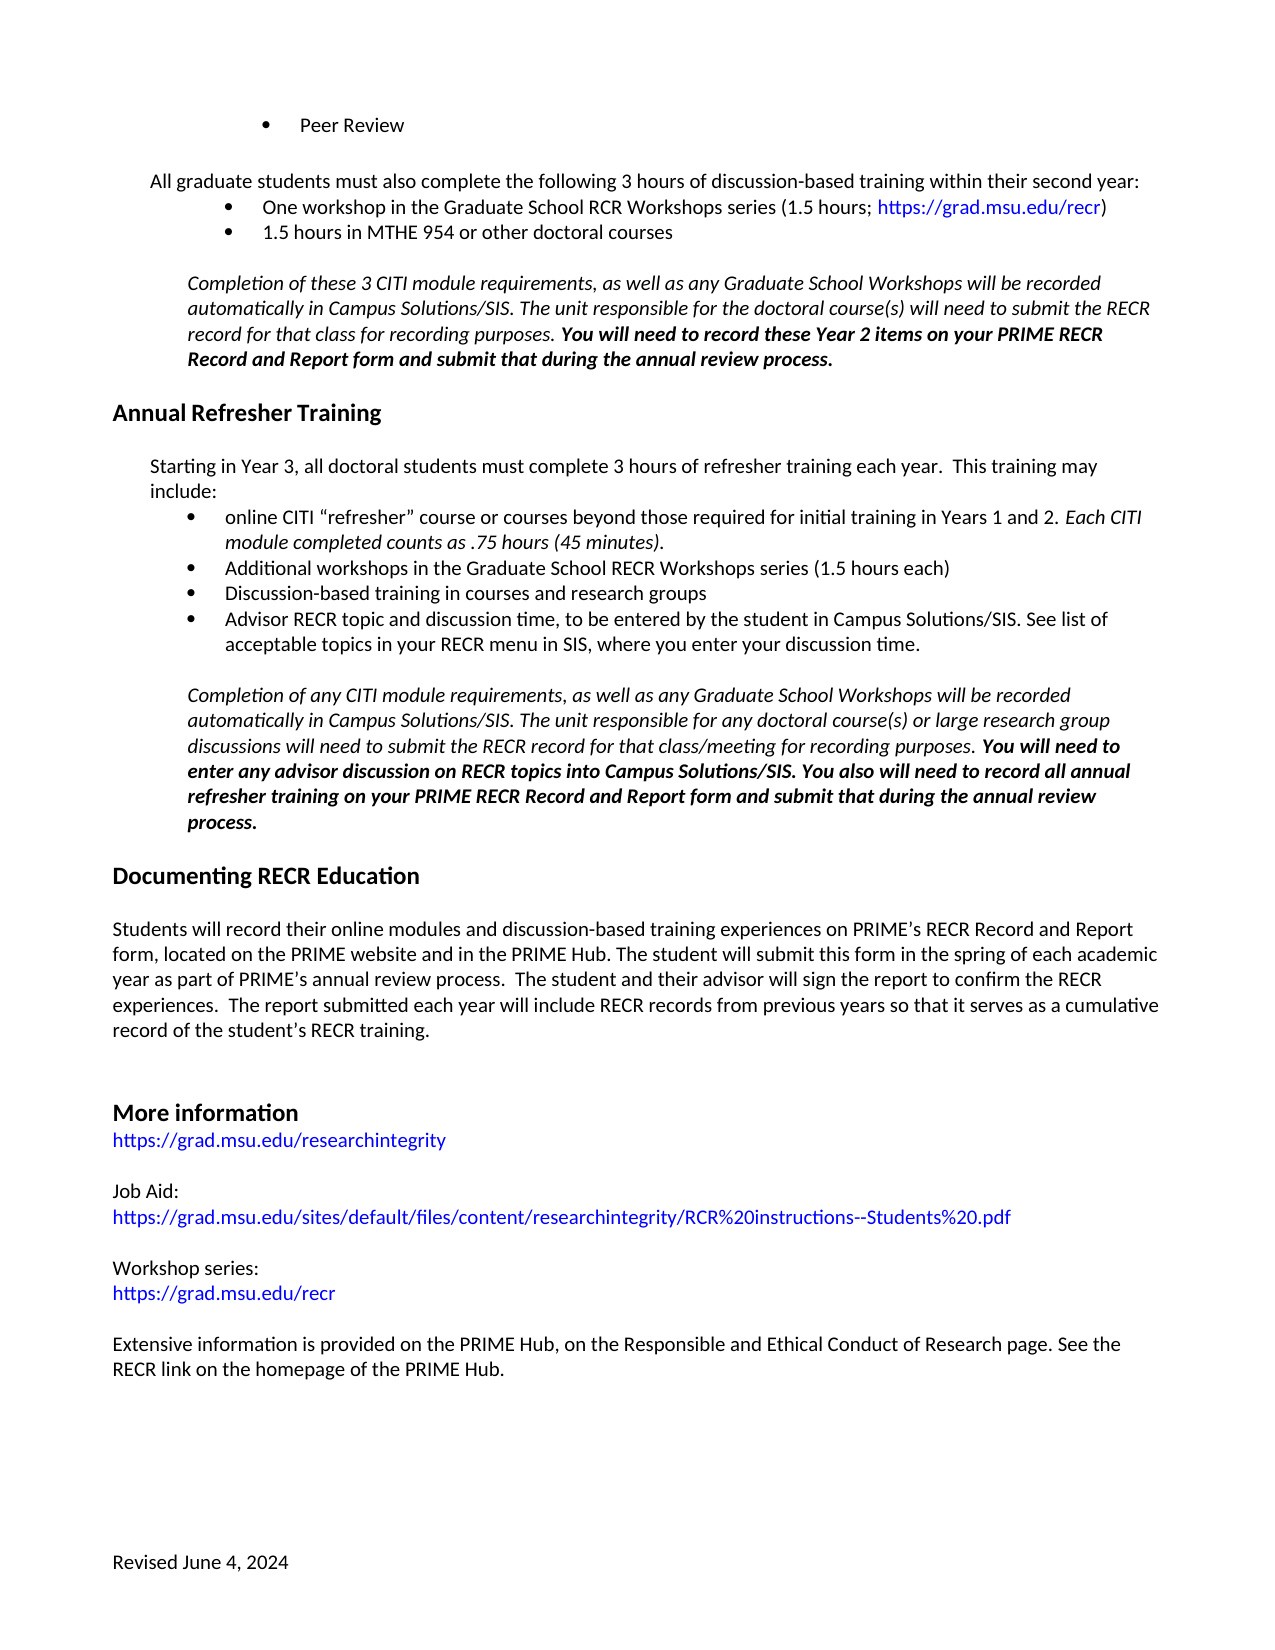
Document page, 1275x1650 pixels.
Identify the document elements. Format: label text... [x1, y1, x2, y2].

list 1.5 hours in MTHE 954 or other doctoral courses [225, 219, 1162, 245]
text Workshop series: [112, 1255, 1162, 1280]
list online CITI “refresher” course or courses beyond those required for initial training in Years 1 and 2. Each CITI module completed counts as .75 hours (45 minutes). [187, 504, 1162, 555]
text Documenting RECR Education [112, 860, 1162, 890]
list Discussion-based training in courses and research groups [187, 580, 1162, 606]
text https://grad.msu.edu/recr [112, 1280, 1162, 1306]
text https://grad.msu.edu/sites/default/files/content/researchintegrity/RCR%20instructions--Students%20.pdf [112, 1204, 1162, 1229]
text Job Aid: [112, 1178, 1162, 1204]
text Completion of these 3 CITI module requirements, as well as any Graduate School Workshops will be recorded automatically in Campus Solutions/SIS. The unit responsible for the doctoral course(s) will need to submit the RECR record for that class for recording purposes. You will need to record these Year 2 items on your PRIME RECR Record and Report form and submit that during the annual review process. [187, 270, 1162, 372]
text Starting in Year 3, all doctoral students must complete 3 hours of refresher training each year. This training may include: [150, 453, 1162, 504]
list Additional workshops in the Graduate School RECR Workshops series (1.5 hours each) [187, 555, 1162, 580]
list Peer Review [262, 112, 1162, 138]
text Extensive information is provided on the PRIME Hub, on the Responsible and Ethical Conduct of Research page. See the RECR link on the homepage of the PRIME Hub. [112, 1331, 1162, 1382]
text More information [112, 1097, 1162, 1128]
text Students will record their online modules and discussion-based training experiences on PRIME’s RECR Record and Report form, located on the PRIME website and in the PRIME Hub. The student will submit this form in the spring of each academic year as part of PRIME’s annual review process. The student and their advisor will sign the report to confirm the RECR experiences. The report submitted each year will include RECR records from previous years so that it serves as a cumulative record of the student’s RECR training. [112, 916, 1162, 1043]
text https://grad.msu.edu/researchintegrity [112, 1128, 1162, 1153]
list One workshop in the Graduate School RCR Workshops series (1.5 hours; https://grad.msu.edu/recr) [225, 194, 1162, 219]
text All graduate students must also complete the following 3 hours of discussion-based training within their second year: [150, 168, 1162, 194]
text Annual Refresher Training [112, 397, 1162, 428]
list Advisor RECR topic and discussion time, to be entered by the student in Campus Solutions/SIS. See list of acceptable topics in your RECR menu in SIS, where you enter your discussion time. [187, 606, 1162, 657]
text Completion of any CITI module requirements, as well as any Graduate School Workshops will be recorded automatically in Campus Solutions/SIS. The unit responsible for any doctoral course(s) or large research group discussions will need to submit the RECR record for that class/meeting for recording purposes. You will need to enter any advisor discussion on RECR topics into Campus Solutions/SIS. You also will need to record all annual refresher training on your PRIME RECR Record and Report form and submit that during the annual review process. [187, 682, 1162, 834]
